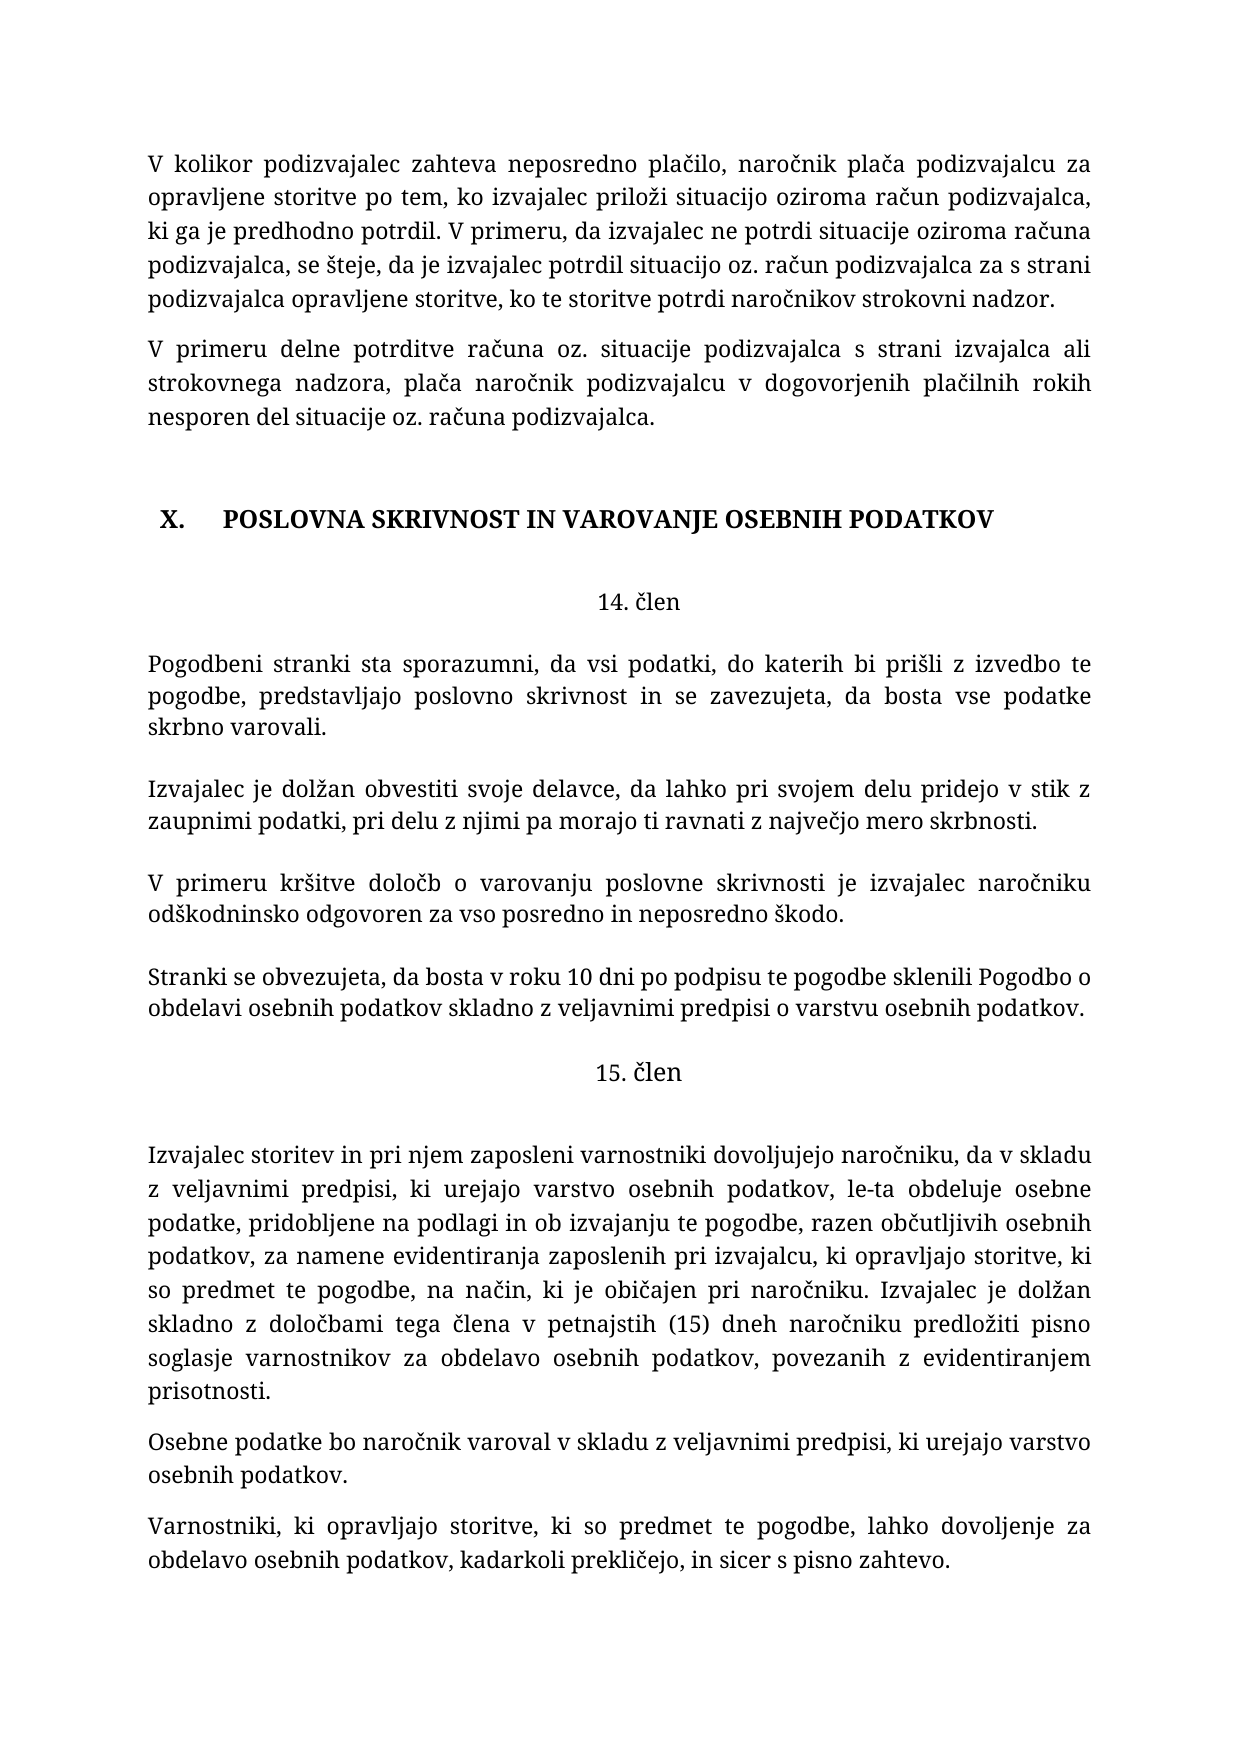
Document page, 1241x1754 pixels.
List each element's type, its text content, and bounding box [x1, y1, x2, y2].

text V primeru delne potrditve računa oz. situacije podizvajalca s strani izvajalca ali strokovnega nadzora, plača naročnik podizvajalcu v dogovorjenih plačilnih rokih nesporen del situacije oz. računa podizvajalca. [148, 333, 1093, 432]
text V kolikor podizvajalec zahteva neposredno plačilo, naročnik plača podizvajalcu za opravljene storitve po tem, ko izvajalec priloži situacijo oziroma račun podizvajalca, ki ga je predhodno potrdil. V primeru, da izvajalec ne potrdi situacije oziroma računa podizvajalca, se šteje, da je izvajalec potrdil situacijo oz. račun podizvajalca za s strani podizvajalca opravljene storitve, ko te storitve potrdi naročnikov strokovni nadzor. [148, 148, 1093, 314]
list člen [185, 586, 1093, 617]
text Izvajalec je dolžan obvestiti svoje delavce, da lahko pri svojem delu pridejo v stik z zaupnimi podatki, pri delu z njimi pa morajo ti ravnati z največjo mero skrbnosti. [148, 773, 1093, 836]
text V primeru kršitve določb o varovanju poslovne skrivnosti je izvajalec naročniku odškodninsko odgovoren za vso posredno in neposredno škodo. [148, 867, 1093, 929]
text Varnostniki, ki opravljajo storitve, ki so predmet te pogodbe, lahko dovoljenje za obdelavo osebnih podatkov, kadarkoli prekličejo, in sicer s pisno zahtevo. [148, 1510, 1093, 1575]
text Pogodbeni stranki sta sporazumni, da vsi podatki, do katerih bi prišli z izvedbo te pogodbe, predstavljajo poslovno skrivnost in se zavezujeta, da bosta vse podatke skrbno varovali. [148, 648, 1093, 742]
text Stranki se obvezujeta, da bosta v roku 10 dni po podpisu te pogodbe sklenili Pogodbo o obdelavi osebnih podatkov skladno z veljavnimi predpisi o varstvu osebnih podatkov. [148, 961, 1093, 1023]
text Izvajalec storitev in pri njem zaposleni varnostniki dovoljujejo naročniku, da v skladu z veljavnimi predpisi, ki urejajo varstvo osebnih podatkov, le-ta obdeluje osebne podatke, pridobljene na podlagi in ob izvajanju te pogodbe, razen občutljivih osebnih podatkov, za namene evidentiranja zaposlenih pri izvajalcu, ki opravljajo storitve, ki so predmet te pogodbe, na način, ki je običajen pri naročniku. Izvajalec je dolžan skladno z določbami tega člena v petnajstih (15) dneh naročniku predložiti pisno soglasje varnostnikov za obdelavo osebnih podatkov, povezanih z evidentiranjem prisotnosti. [148, 1139, 1093, 1407]
text Osebne podatke bo naročnik varoval v skladu z veljavnimi predpisi, ki urejajo varstvo osebnih podatkov. [148, 1426, 1093, 1491]
list člen [185, 1054, 1093, 1089]
list POSLOVNA SKRIVNOST IN VAROVANJE OSEBNIH PODATKOV [185, 501, 1093, 535]
